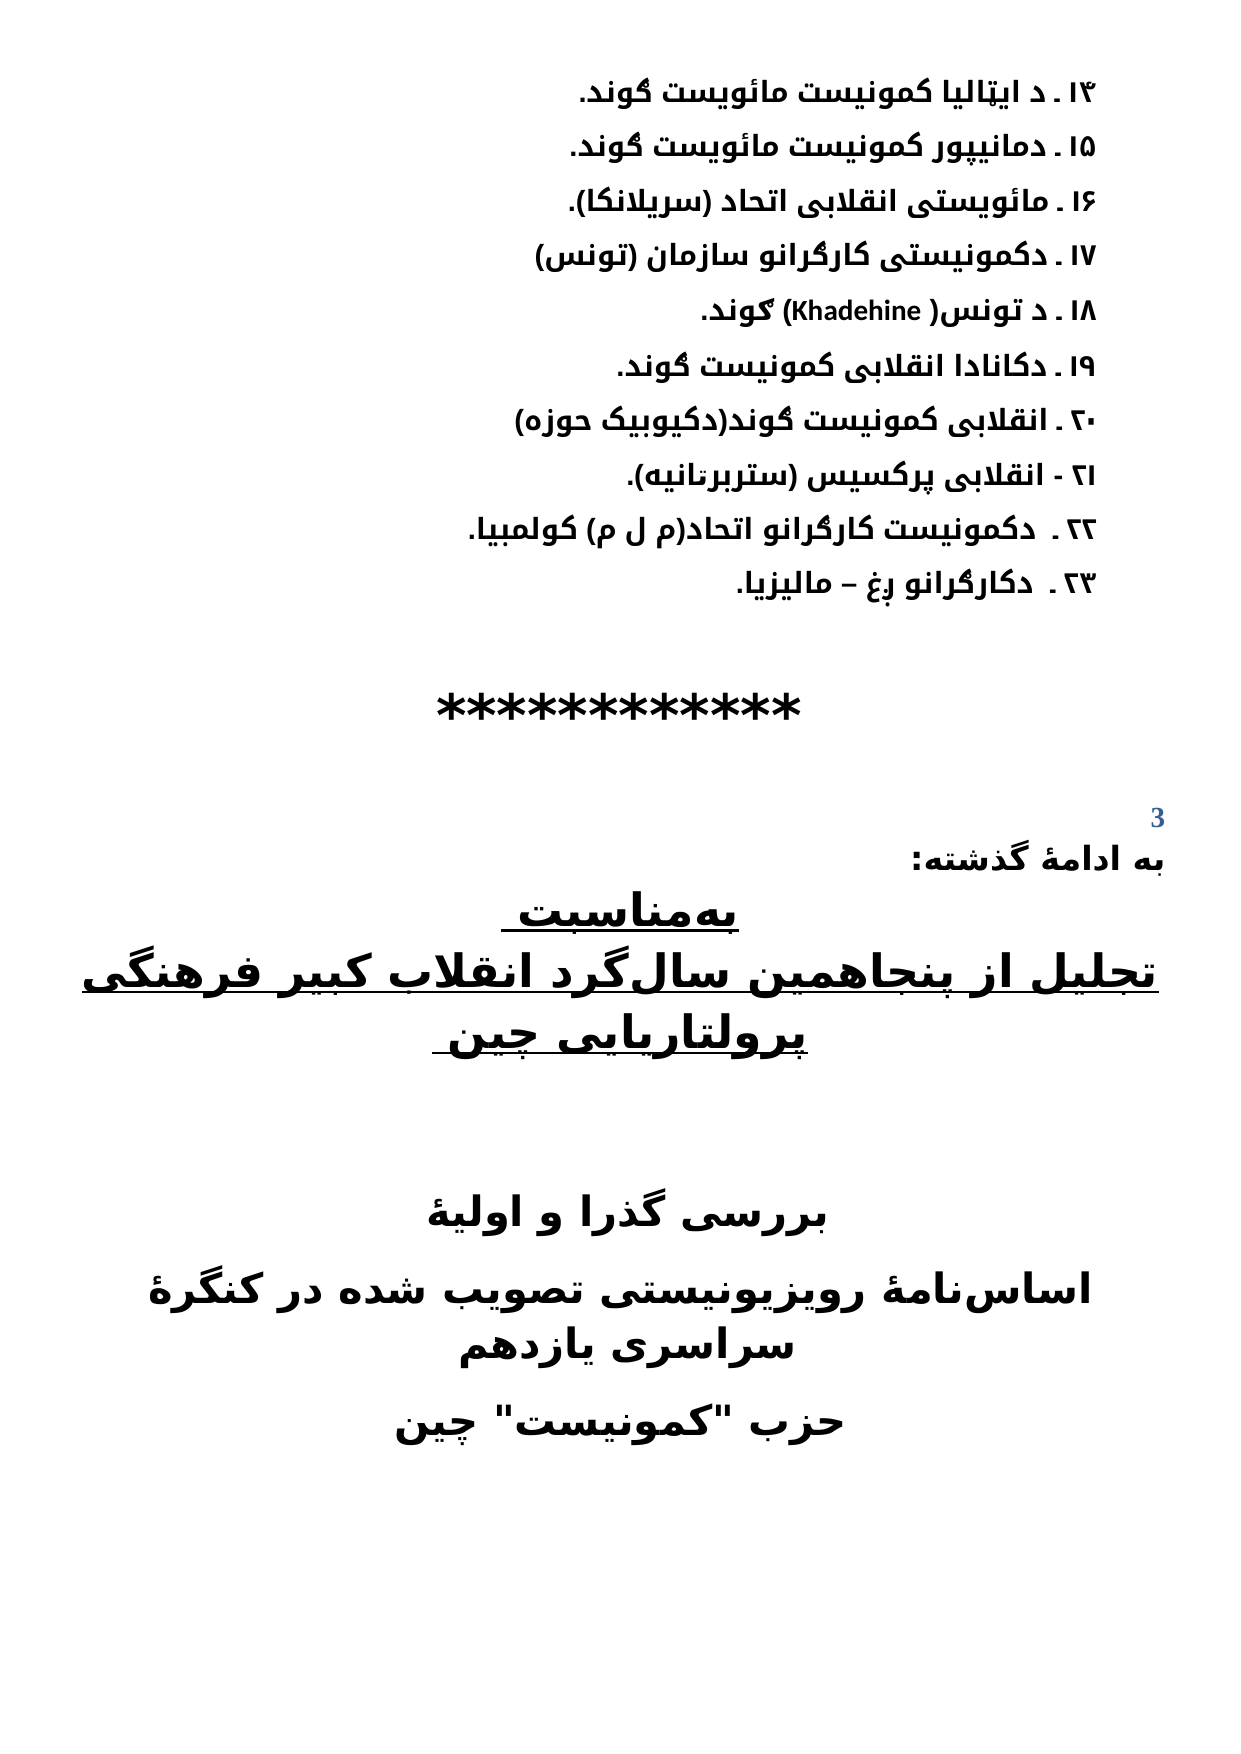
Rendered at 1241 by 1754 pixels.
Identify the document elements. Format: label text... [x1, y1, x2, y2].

text ۲۲ ـ دکمونیست کارګرانو اتحاد(م ل م) کولمبیا. [75, 512, 1097, 546]
text بررسی گذرا و اولیۀ [75, 1188, 1165, 1237]
text ۱۹ ـ دکانادا انقلابی کمونیست ګوند. [75, 349, 1097, 382]
text ۱۵ ـ دمانیپور کمونیست مائویست ګوند. [75, 129, 1097, 163]
text اساس‌نامۀ رویزیونیستی تصویب شده در کنگرۀ سراسری یازدهم [75, 1264, 1165, 1369]
subtitle به ادامۀ گذشته: [75, 839, 1165, 878]
text ۲۳ ـ دکارګرانو ږغ – مالیزیا. [75, 566, 1097, 600]
text ۱۷ ـ دکمونیستی کارګرانو سازمان (تونس) [75, 238, 1097, 272]
text حزب "کمونیست" چین [75, 1397, 1165, 1445]
text ۱۸ ـ د تونس( Khadehine) ګوند. [75, 292, 1097, 328]
subtitle 3 [75, 801, 1165, 834]
text ۱۴ ـ د ایټالیا کمونیست مائویست ګوند. [75, 75, 1097, 108]
text ۲۰ ـ انقلابی کمونیست ګوند(دکیوبیک حوزه) [75, 403, 1097, 437]
text ۱۶ ـ مائویستی انقلابی اتحاد (سریلانکا). [75, 184, 1097, 217]
subtitle به‌مناسبت [75, 884, 1165, 937]
subtitle تجلیل از پنجاهمین سال‌گرد انقلاب کبیر فرهنگی پرولتاریایی چین [75, 945, 1165, 1059]
text ************ [75, 683, 1162, 751]
text ۲۱ - انقلابی پرکسیس (ستربرتانیه). [75, 458, 1097, 491]
